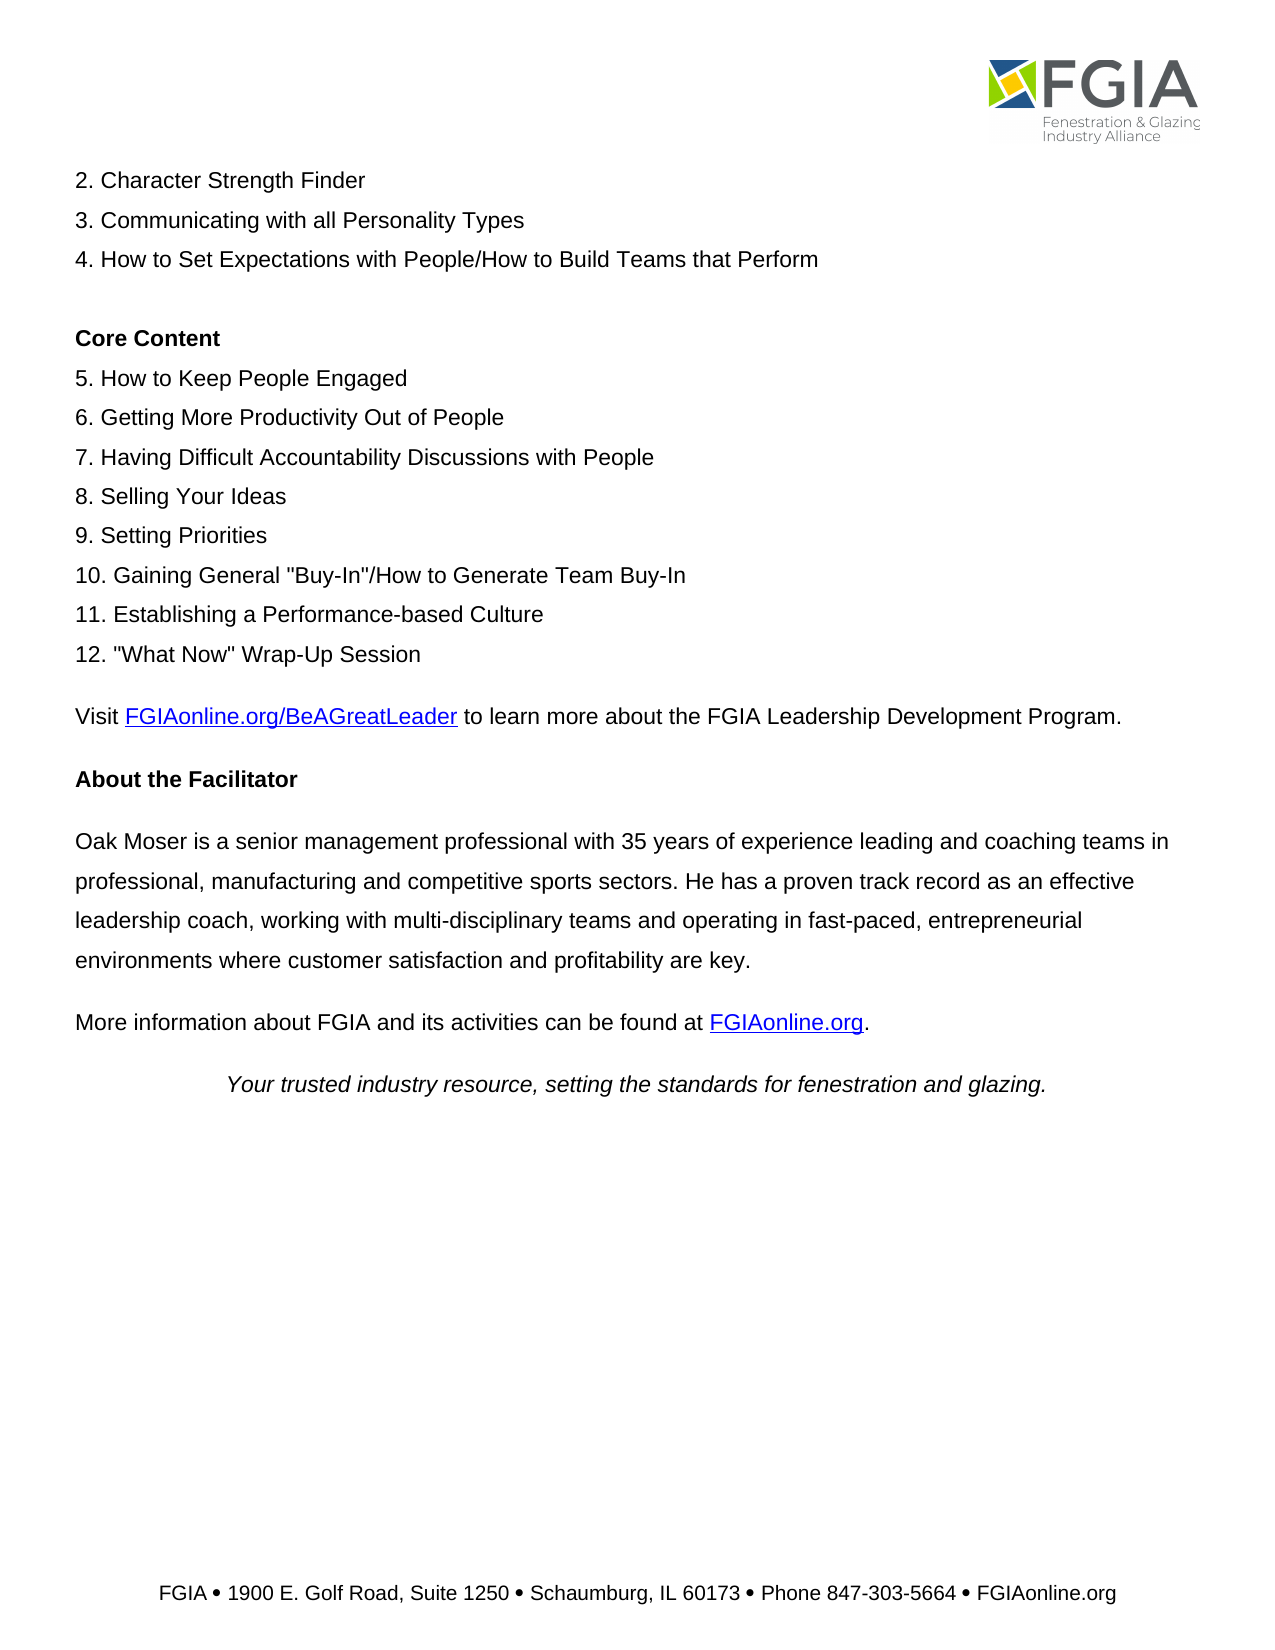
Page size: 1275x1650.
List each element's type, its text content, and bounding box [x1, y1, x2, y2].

text Your trusted industry resource, setting the standards for fenestration and glazing. [75, 1071, 1200, 1098]
text Visit FGIAonline.org/BeAGreatLeader to learn more about the FGIA Leadership Development Program. [75, 703, 1200, 730]
text More information about FGIA and its activities can be found at FGIAonline.org. [75, 1009, 1200, 1035]
picture [988, 60, 1200, 144]
text Oak Moser is a senior management professional with 35 years of experience leading and coaching teams in professional, manufacturing and competitive sports sectors. He has a proven track record as an effective leadership coach, working with multi-disciplinary teams and operating in fast-paced, entrepreneurial environments where customer satisfaction and profitability are key. [75, 828, 1200, 973]
text About the Facilitator [75, 766, 1200, 792]
